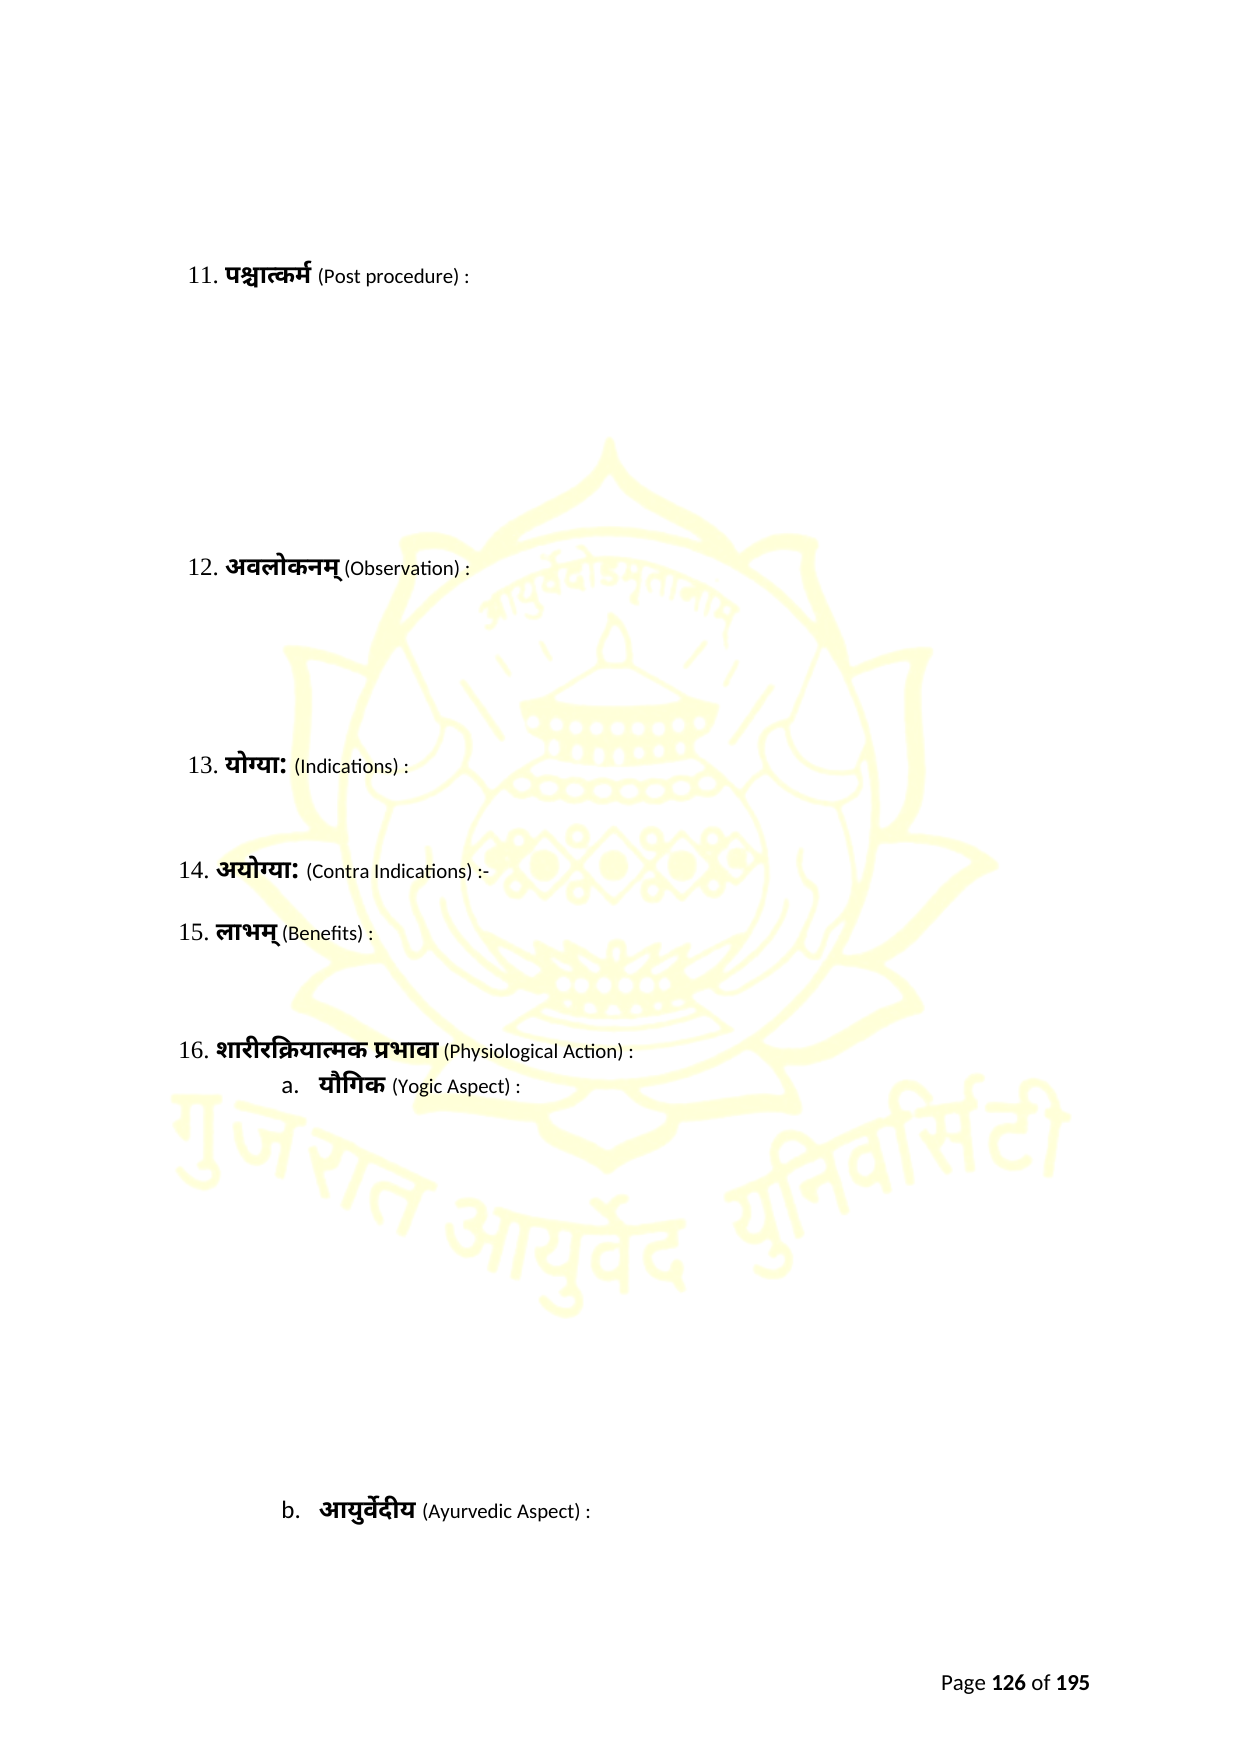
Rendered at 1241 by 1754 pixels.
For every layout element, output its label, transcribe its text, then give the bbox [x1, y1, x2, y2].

list लाभम् (Benefits) : [178, 917, 1090, 950]
list योग्या: (Indications) : [187, 745, 1090, 784]
list अवलोकनम् (Observation) : [187, 552, 1090, 586]
list यौगिक (Yogic Aspect) : [281, 1069, 1090, 1103]
list अयोग्या: (Contra Indications) :- [178, 849, 1090, 888]
list शारीरक्रियात्मक प्रभावा (Physiological Action) : [178, 1035, 1090, 1069]
list पश्चात्कर्म (Post procedure) : [187, 261, 1090, 294]
list आयुर्वेदीय (Ayurvedic Aspect) : [281, 1494, 1090, 1528]
